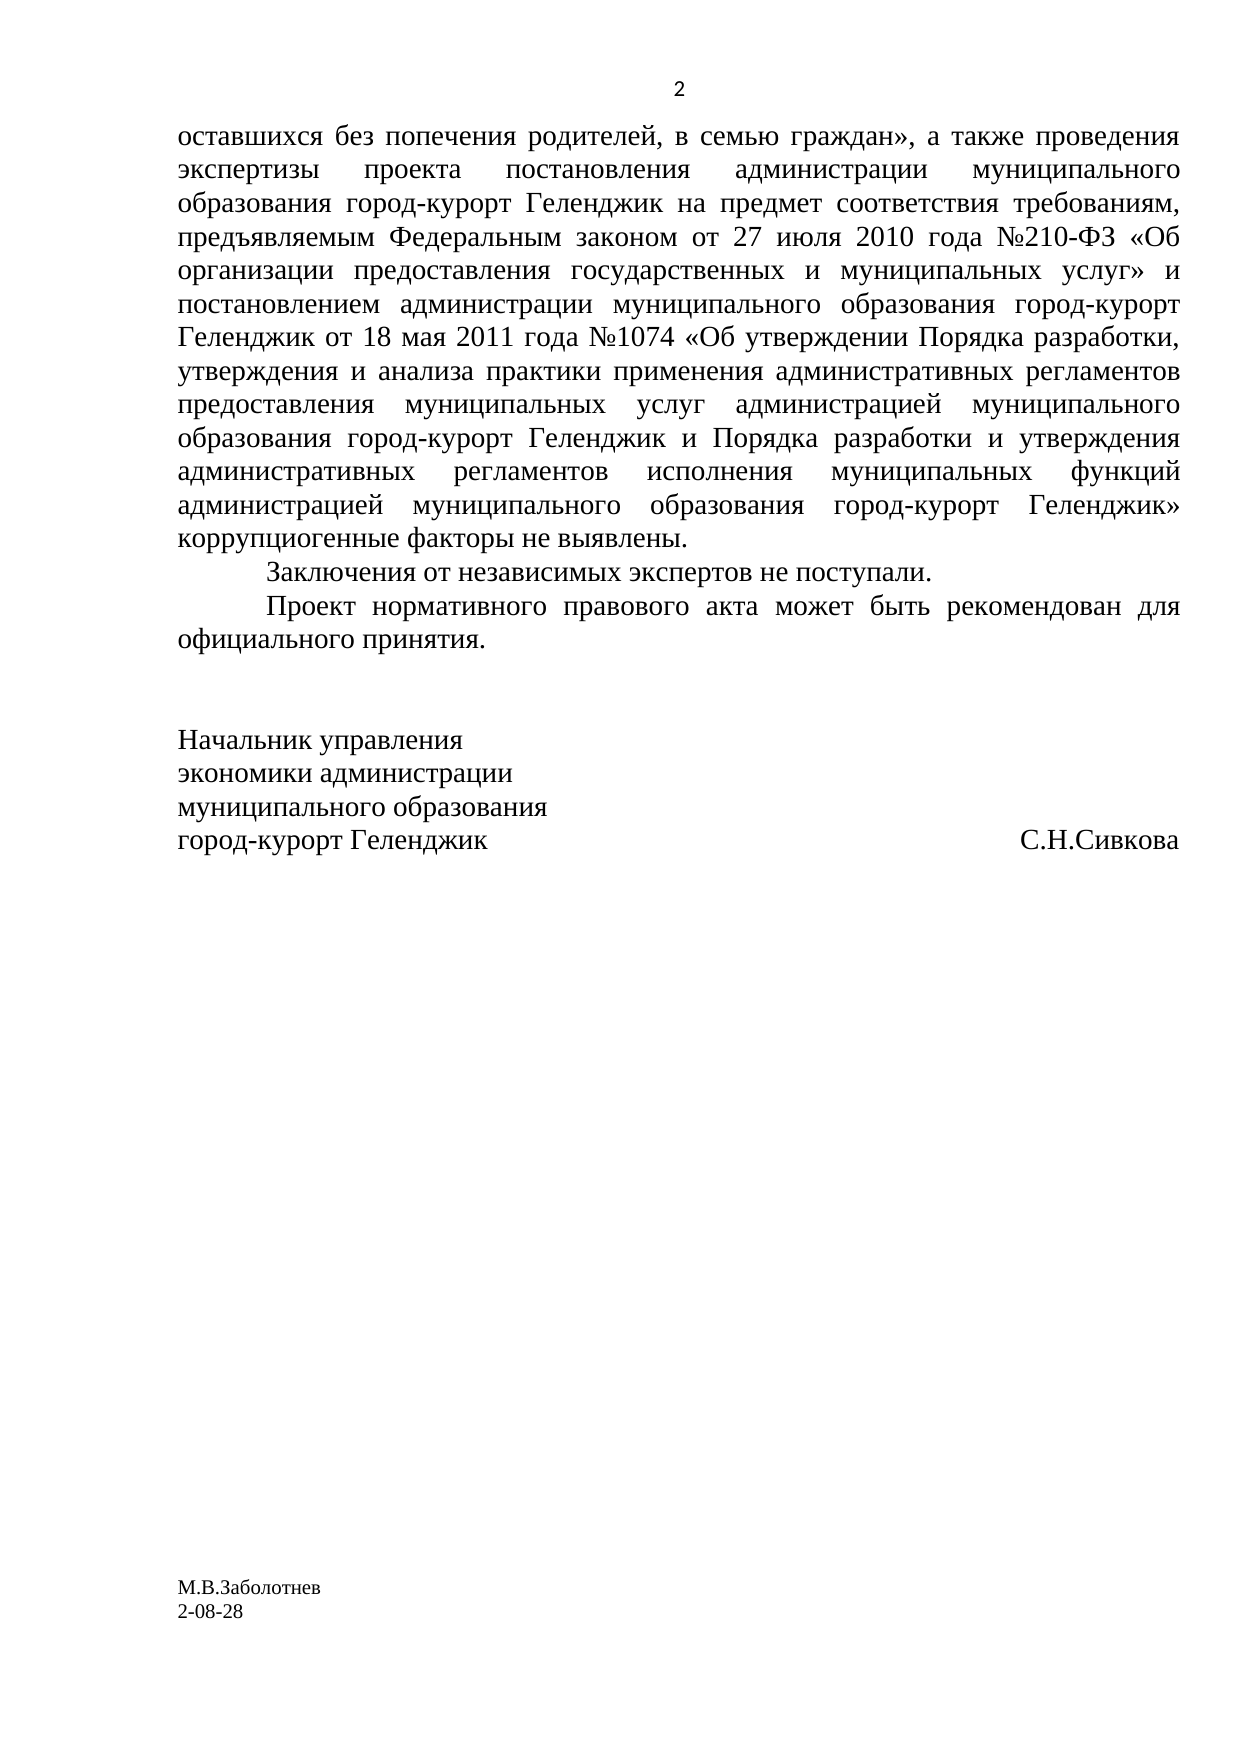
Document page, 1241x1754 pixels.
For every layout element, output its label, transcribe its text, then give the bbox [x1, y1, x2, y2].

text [177, 118, 1181, 554]
text Заключения от независимых экспертов не поступали. [177, 554, 1181, 588]
text 2-08-28 [177, 1599, 1181, 1623]
text М.В.Заболотнев [177, 1575, 1181, 1599]
text город-курорт Геленджик С.Н.Сивкова [177, 822, 1181, 856]
text муниципального образования [177, 789, 1181, 822]
text Начальник управления [177, 722, 1181, 755]
text экономики администрации [177, 755, 1181, 789]
text Проект нормативного правового акта может быть рекомендован для официального принятия. [177, 588, 1181, 655]
